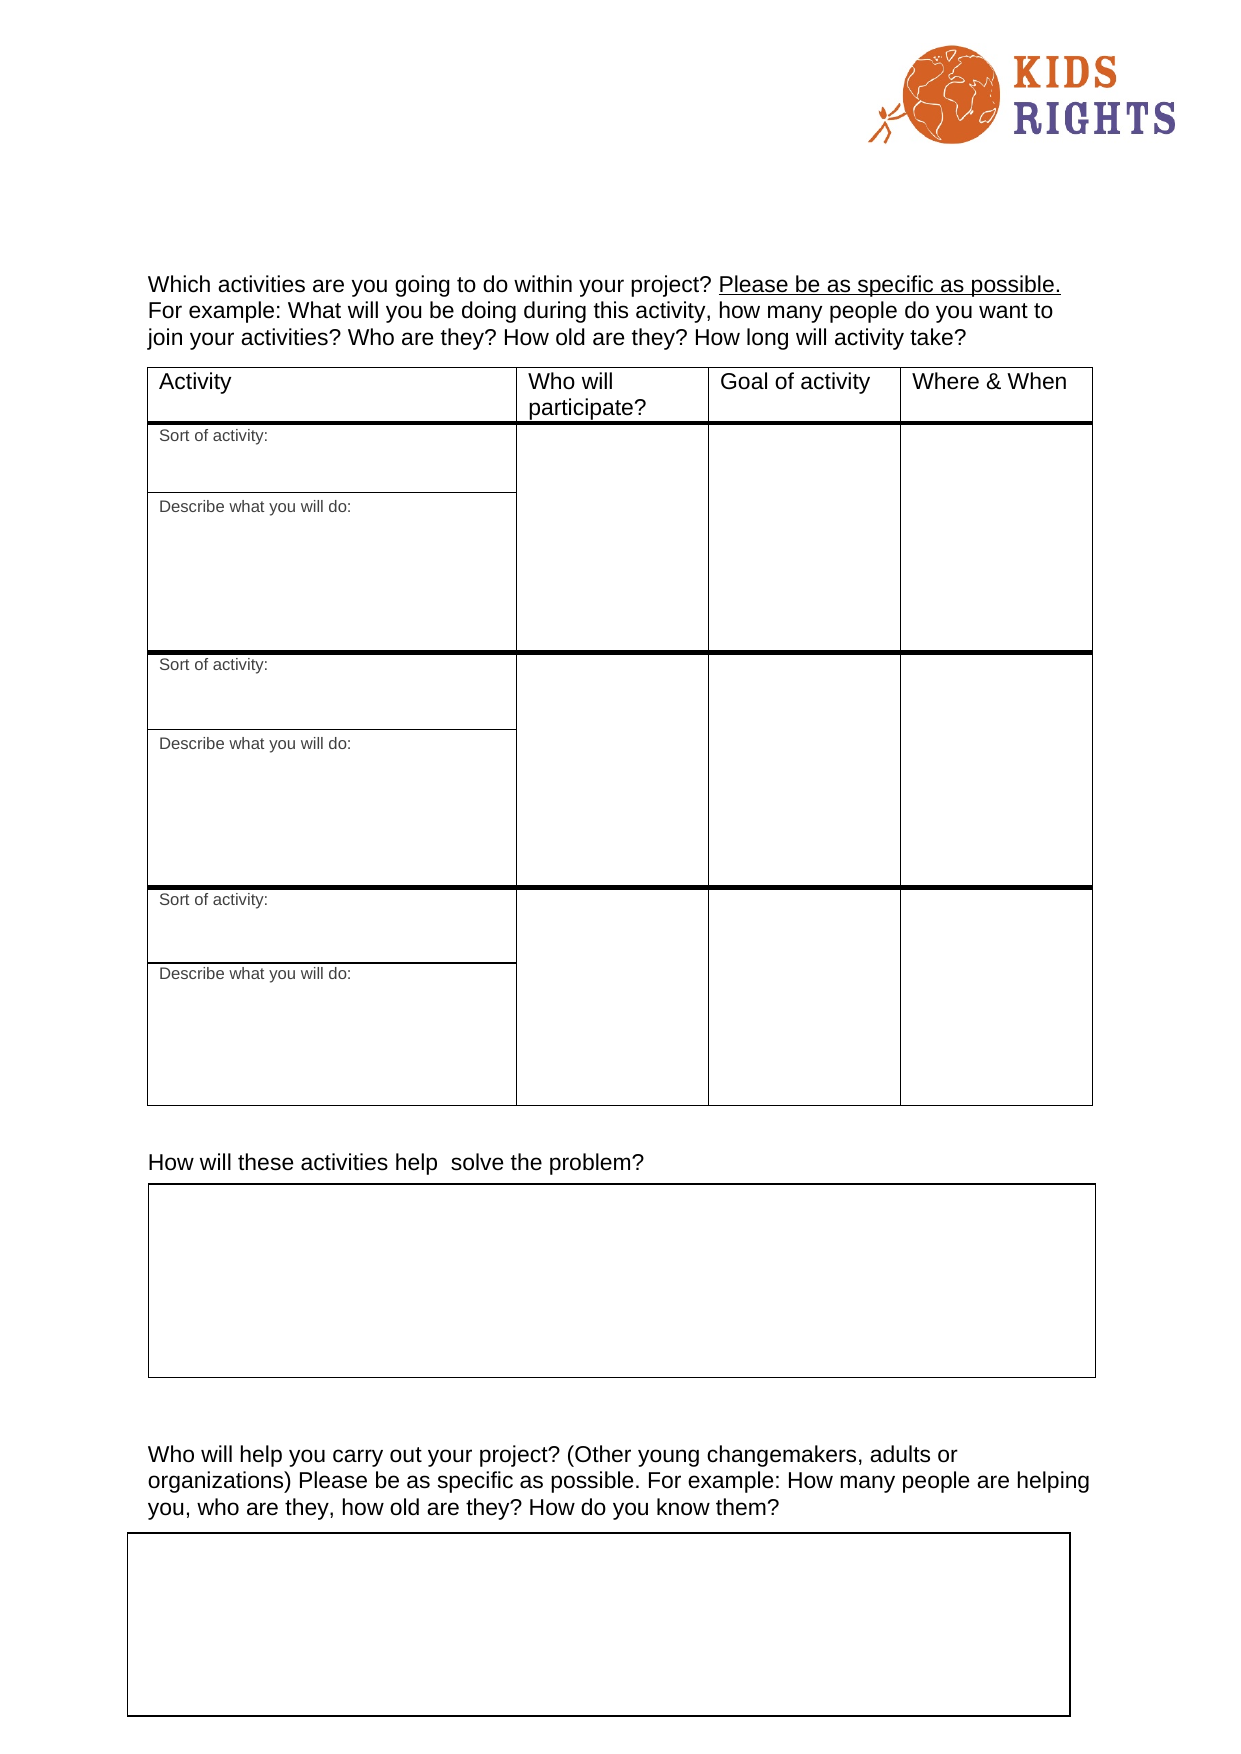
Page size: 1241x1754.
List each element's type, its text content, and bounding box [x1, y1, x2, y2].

table_cell [901, 655, 1092, 885]
table_cell Sort of activity: [148, 890, 516, 962]
table_cell [901, 425, 1092, 650]
table_cell Describe what you will do: [148, 730, 516, 885]
table_cell [709, 655, 900, 885]
table_cell [709, 890, 900, 1105]
table_cell Describe what you will do: [148, 964, 516, 1105]
picture [866, 43, 1177, 146]
table_cell [517, 890, 708, 1105]
table_cell [517, 425, 708, 650]
table_cell Sort of activity: [148, 425, 516, 492]
table_header Who will participate? [517, 368, 708, 421]
table_header Where & When [901, 368, 1092, 421]
text Who will help you carry out your project? (Other young changemakers, adults or organizations) Please be as specific as possible. For example: How many people are helping you, who are they, how old are they? How do you know them? [148, 1441, 1093, 1520]
table_cell [901, 890, 1092, 1105]
text Which activities are you going to do within your project? Please be as specific as possible. For example: What will you be doing during this activity, how many people do you want to join your activities? Who are they? How old are they? How long will activity take? [148, 271, 1093, 350]
table_cell Sort of activity: [148, 655, 516, 729]
table_cell [517, 655, 708, 885]
table_cell [709, 425, 900, 650]
table_cell Describe what you will do: [148, 493, 516, 650]
table_header Goal of activity [709, 368, 900, 421]
text How will these activities help solve the problem? [148, 1149, 1093, 1175]
table_header Activity [148, 368, 516, 421]
